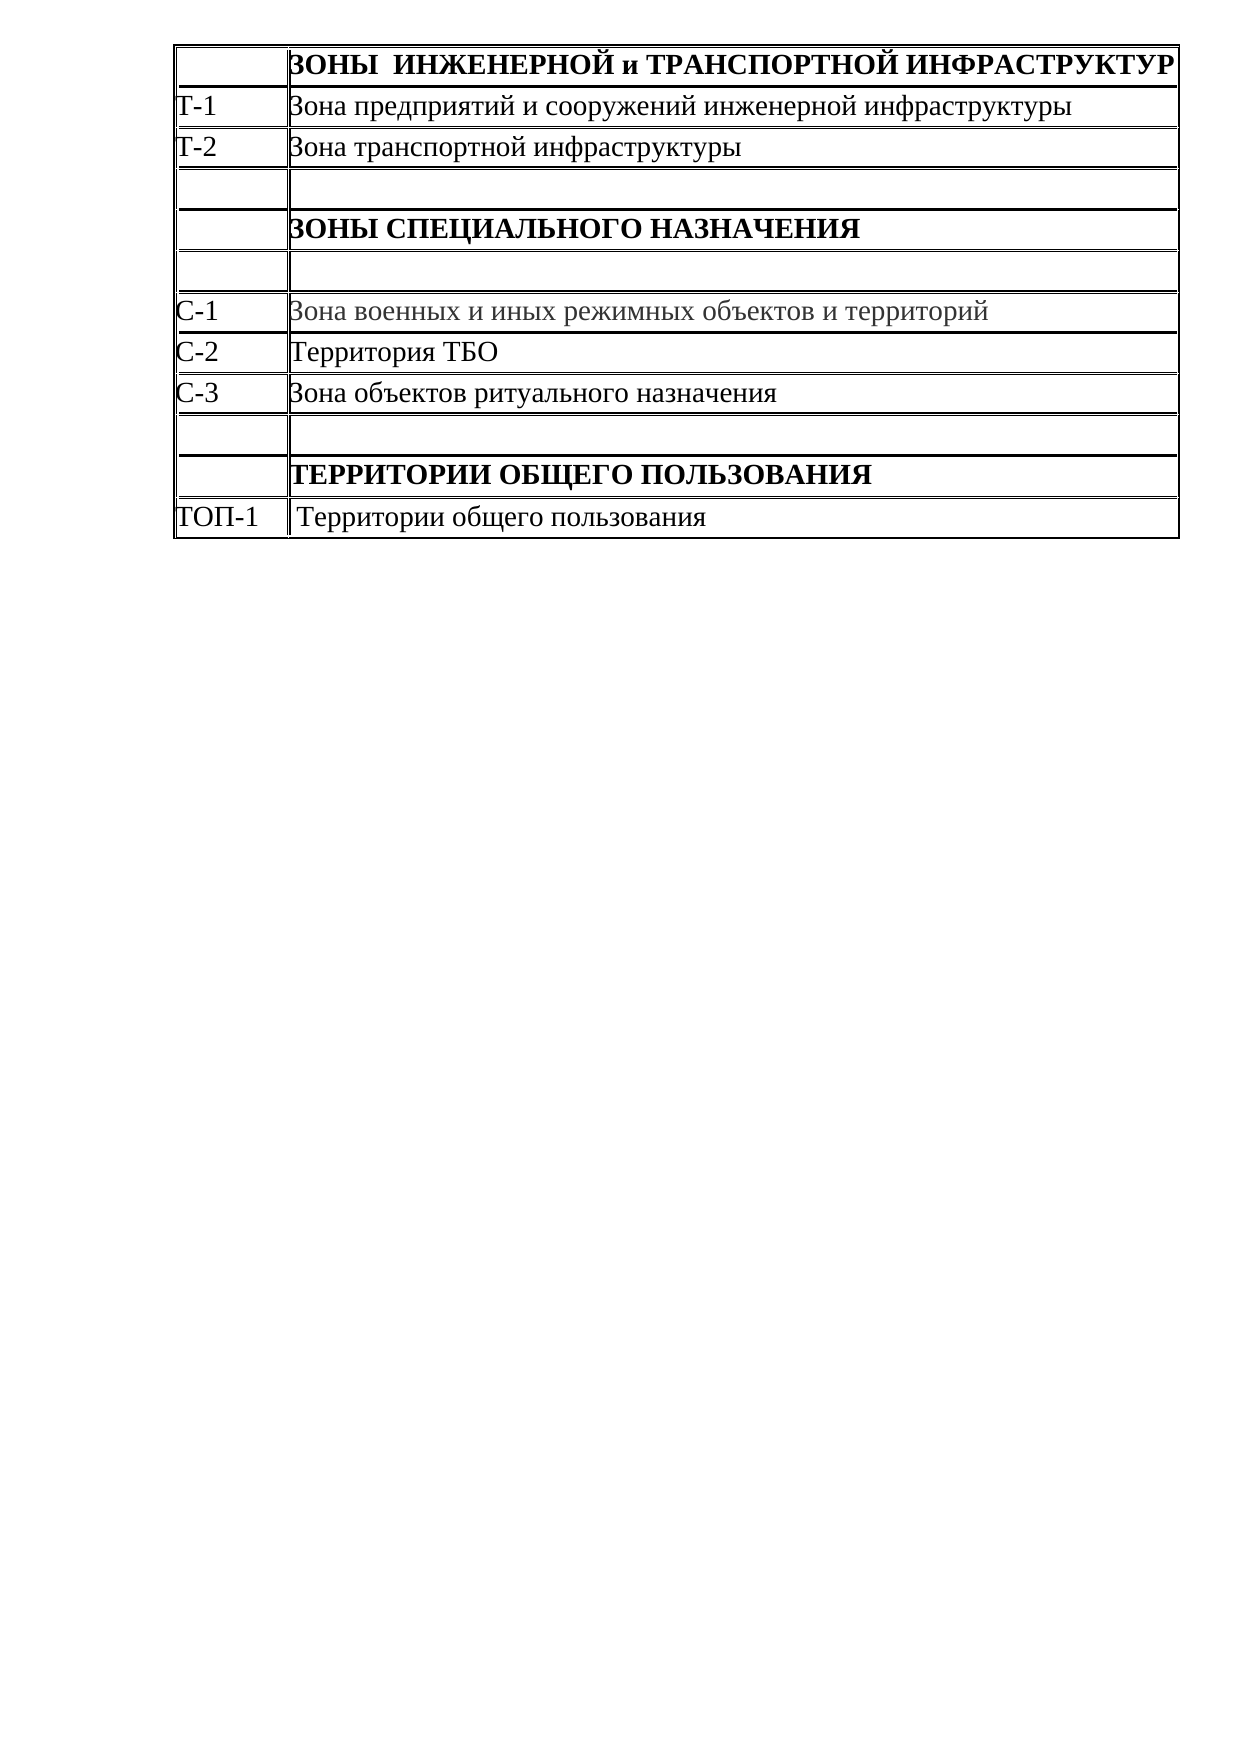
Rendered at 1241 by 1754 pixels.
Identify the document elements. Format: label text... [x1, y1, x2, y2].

table_cell [177, 166, 287, 208]
table_cell [291, 412, 1178, 454]
table_cell [291, 166, 1178, 208]
table_cell С-2 [177, 331, 287, 372]
table_cell Территория ТБО [291, 331, 1178, 372]
table_cell ТЕРРИТОРИИ ОБЩЕГО ПОЛЬЗОВАНИЯ [291, 454, 1178, 496]
table_cell ЗОНЫ СПЕЦИАЛЬНОГО НАЗНАЧЕНИЯ [291, 208, 1179, 248]
table_cell [175, 208, 287, 248]
table_cell [291, 249, 1178, 290]
table_cell ТОП-1 [175, 496, 289, 536]
table_cell Т-1 [177, 85, 287, 126]
table_cell С-1 [177, 290, 287, 331]
table_cell ЗОНЫ ИНЖЕНЕРНОЙ и ТРАНСПОРТНОЙ ИНФРАСТРУКТУР [289, 48, 1178, 85]
table_cell [177, 249, 287, 290]
table_cell С-3 [175, 372, 289, 412]
table_cell Зона предприятий и сооружений инженерной инфраструктуры [291, 85, 1178, 126]
table_cell Зона военных и иных режимных объектов и территорий [291, 290, 1178, 331]
table_cell [177, 412, 287, 454]
table_cell Территории общего пользования [289, 496, 1179, 536]
table_cell [177, 454, 287, 496]
table_cell [177, 46, 289, 85]
table_cell Т-2 [175, 126, 289, 166]
table_cell Зона транспортной инфраструктуры [289, 126, 1179, 166]
table_cell Зона объектов ритуального назначения [289, 372, 1179, 412]
